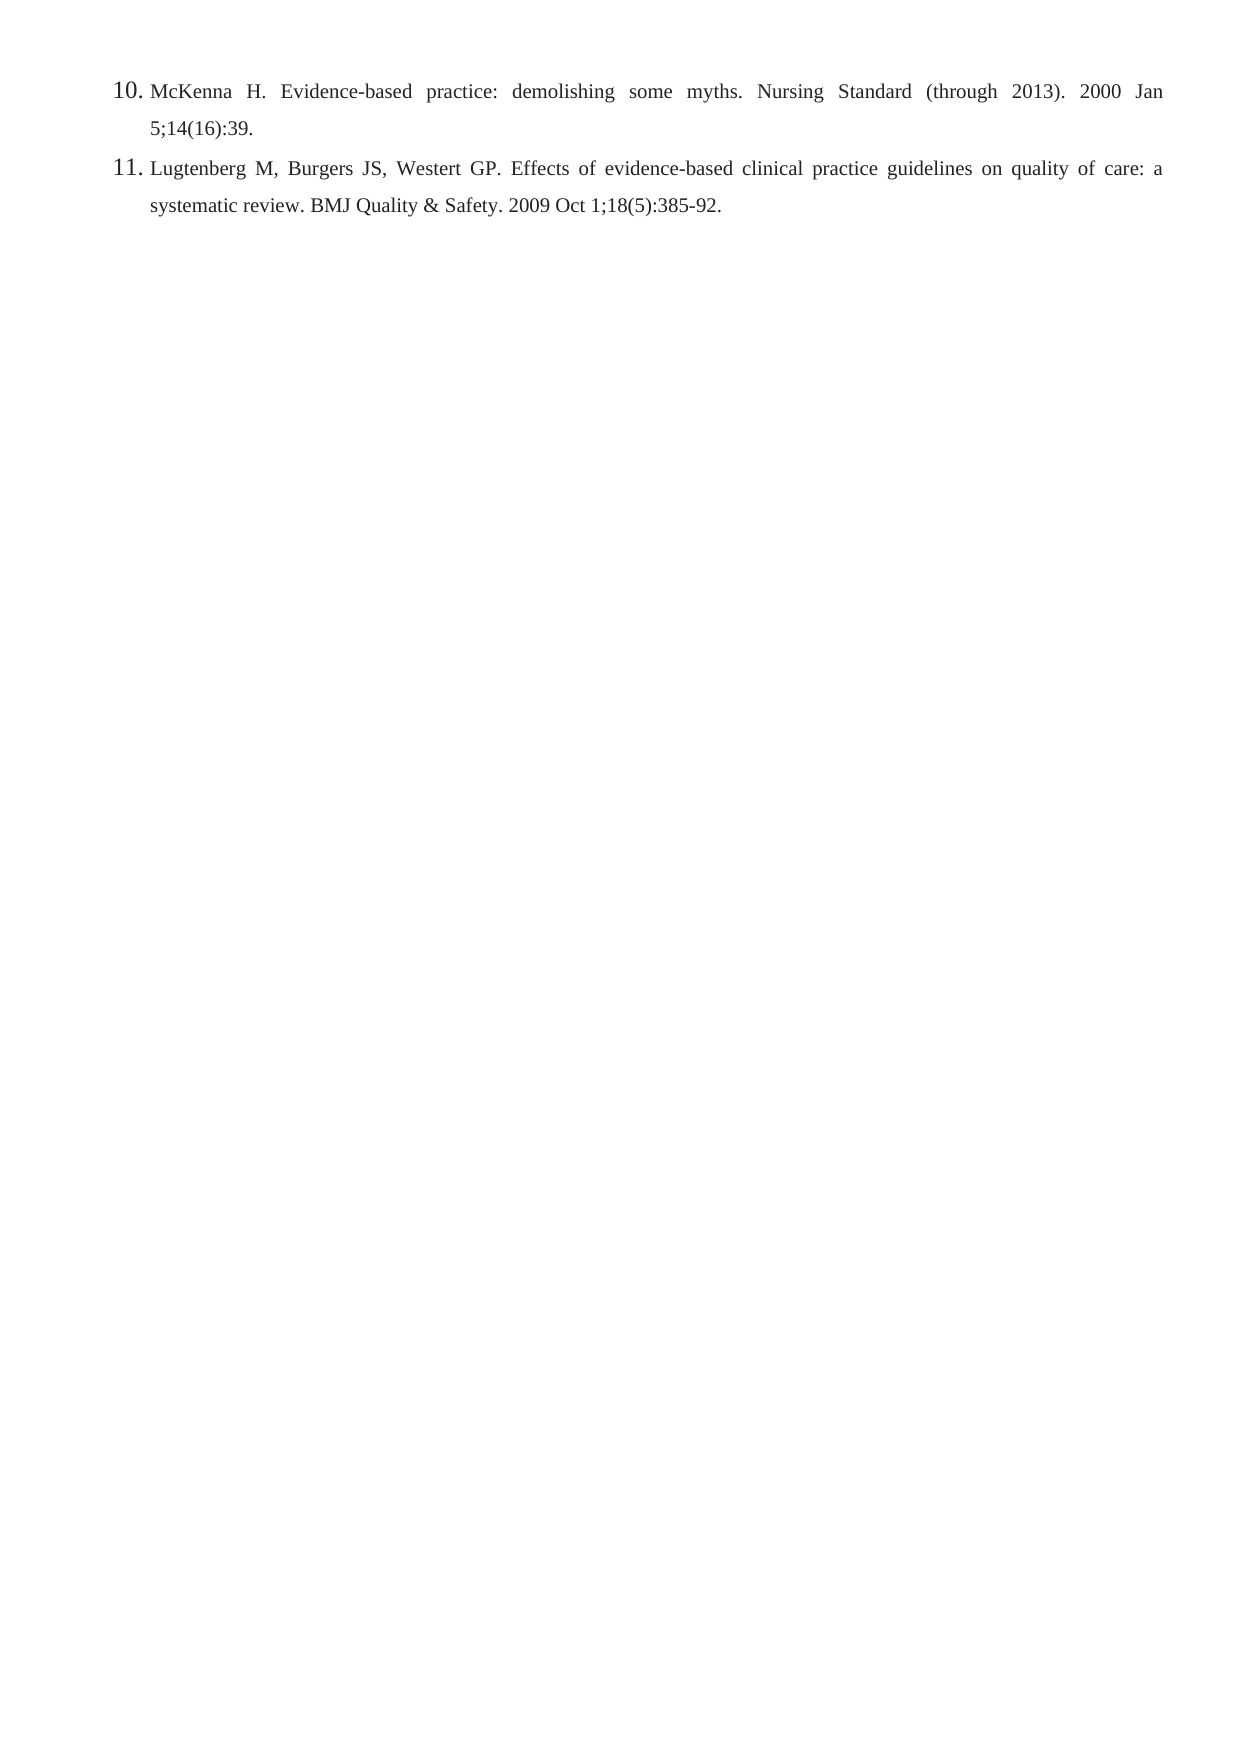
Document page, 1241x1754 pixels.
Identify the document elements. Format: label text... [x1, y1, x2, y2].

list Lugtenberg M, Burgers JS, Westert GP. Effects of evidence-based clinical practice guidelines on quality of care: a systematic review. BMJ Quality & Safety. 2009 Oct 1;18(5):385-92. [112, 152, 1165, 217]
list McKenna H. Evidence-based practice: demolishing some myths. Nursing Standard (through 2013). 2000 Jan 5;14(16):39. [112, 75, 1165, 140]
